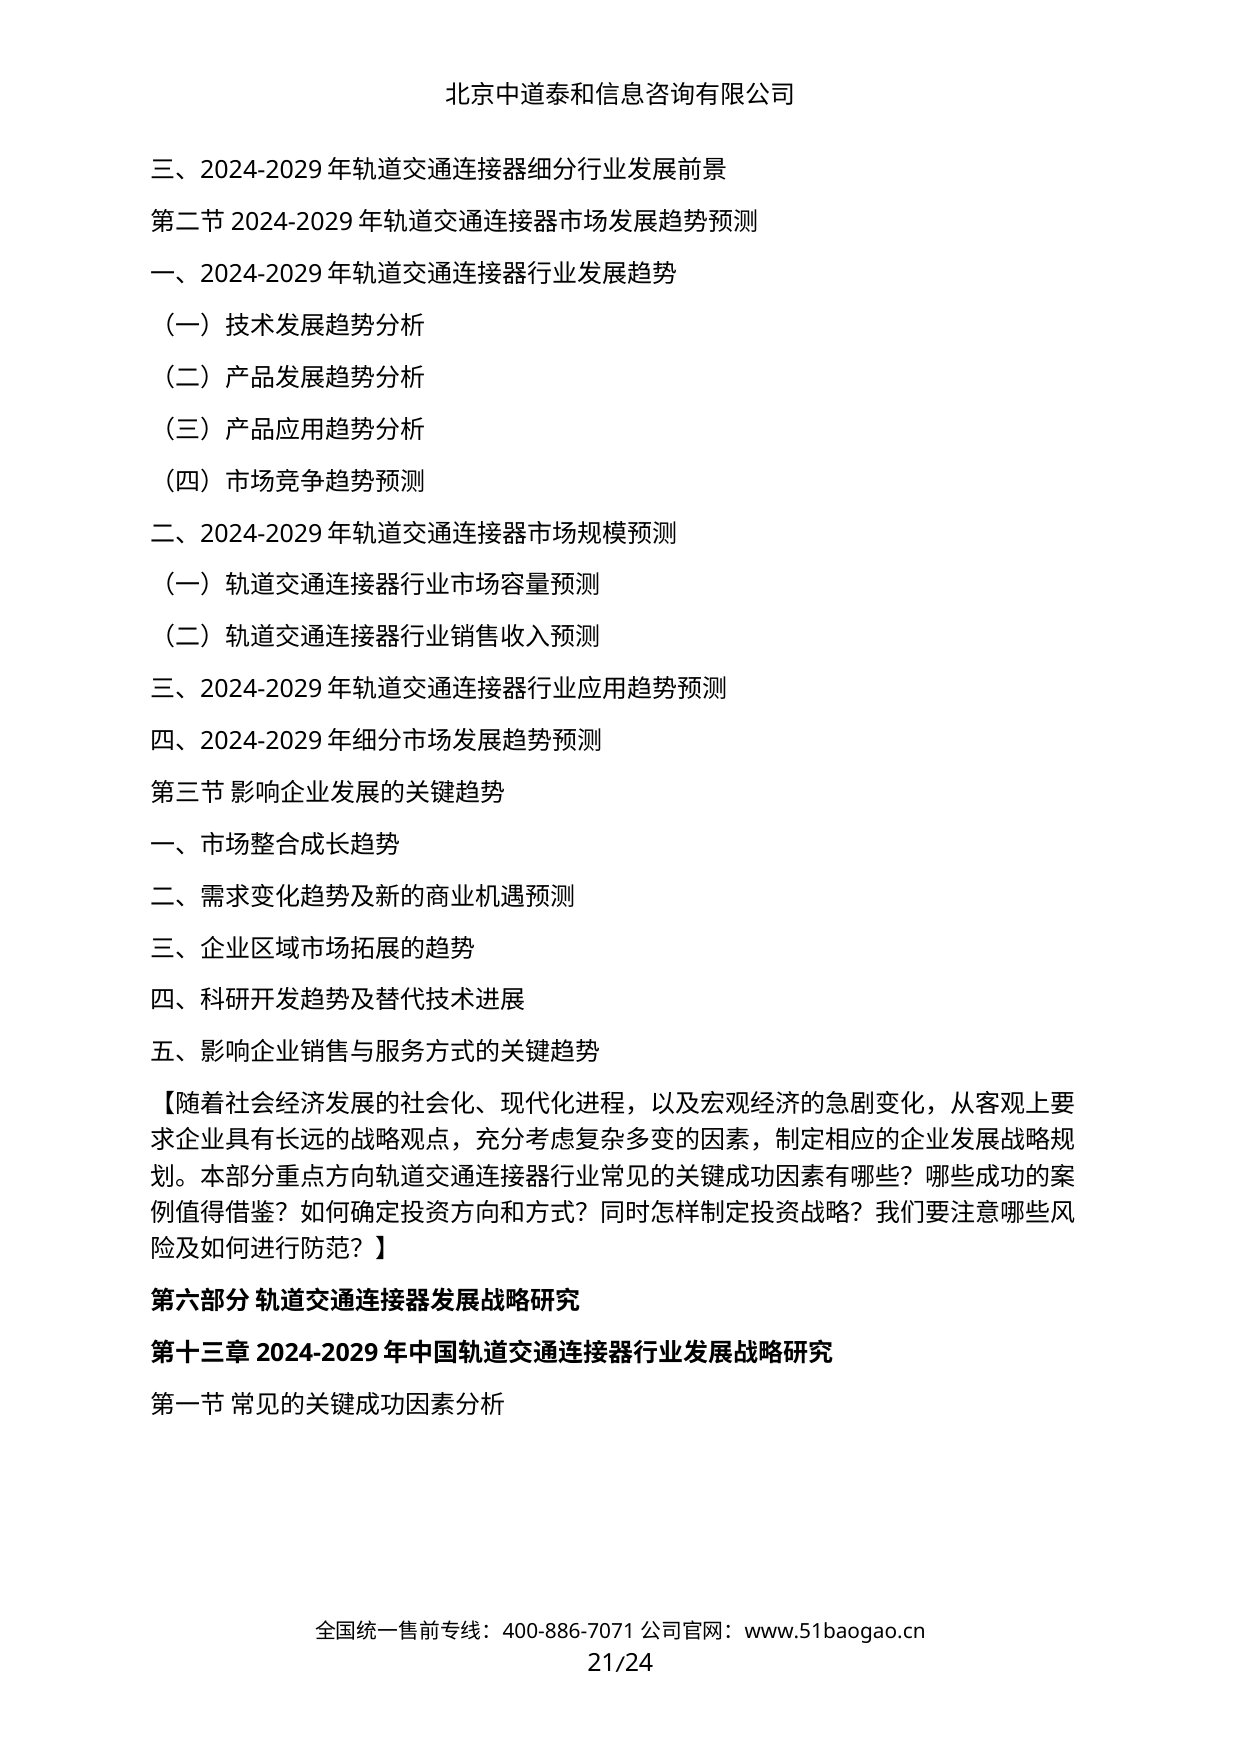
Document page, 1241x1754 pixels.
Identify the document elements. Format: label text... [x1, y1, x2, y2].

text 第二节 2024-2029年轨道交通连接器市场发展趋势预测 [150, 202, 1090, 238]
text 一、2024-2029年轨道交通连接器行业发展趋势 [150, 254, 1090, 290]
text 二、需求变化趋势及新的商业机遇预测 [150, 876, 1090, 912]
text 四、科研开发趋势及替代技术进展 [150, 980, 1090, 1016]
text 第三节 影响企业发展的关键趋势 [150, 772, 1090, 809]
text （二）轨道交通连接器行业销售收入预测 [150, 617, 1090, 653]
text 五、影响企业销售与服务方式的关键趋势 [150, 1032, 1090, 1068]
text 第十三章 2024-2029年中国轨道交通连接器行业发展战略研究 [150, 1332, 1090, 1369]
text （一）技术发展趋势分析 [150, 306, 1090, 342]
text 三、企业区域市场拓展的趋势 [150, 928, 1090, 964]
text 第一节 常见的关键成功因素分析 [150, 1384, 1090, 1421]
text （二）产品发展趋势分析 [150, 357, 1090, 394]
text 二、2024-2029年轨道交通连接器市场规模预测 [150, 513, 1090, 549]
text 三、2024-2029年轨道交通连接器行业应用趋势预测 [150, 669, 1090, 705]
text 四、2024-2029年细分市场发展趋势预测 [150, 721, 1090, 757]
text （四）市场竞争趋势预测 [150, 461, 1090, 497]
text 一、市场整合成长趋势 [150, 824, 1090, 861]
text 【随着社会经济发展的社会化、现代化进程，以及宏观经济的急剧变化，从客观上要求企业具有长远的战略观点，充分考虑复杂多变的因素，制定相应的企业发展战略规划。本部分重点方向轨道交通连接器行业常见的关键成功因素有哪些？哪些成功的案例值得借鉴？如何确定投资方向和方式？同时怎样制定投资战略？我们要注意哪些风险及如何进行防范？】 [150, 1084, 1090, 1265]
text （一）轨道交通连接器行业市场容量预测 [150, 565, 1090, 601]
text 三、2024-2029年轨道交通连接器细分行业发展前景 [150, 150, 1090, 186]
text （三）产品应用趋势分析 [150, 409, 1090, 446]
text 第六部分 轨道交通连接器发展战略研究 [150, 1281, 1090, 1317]
